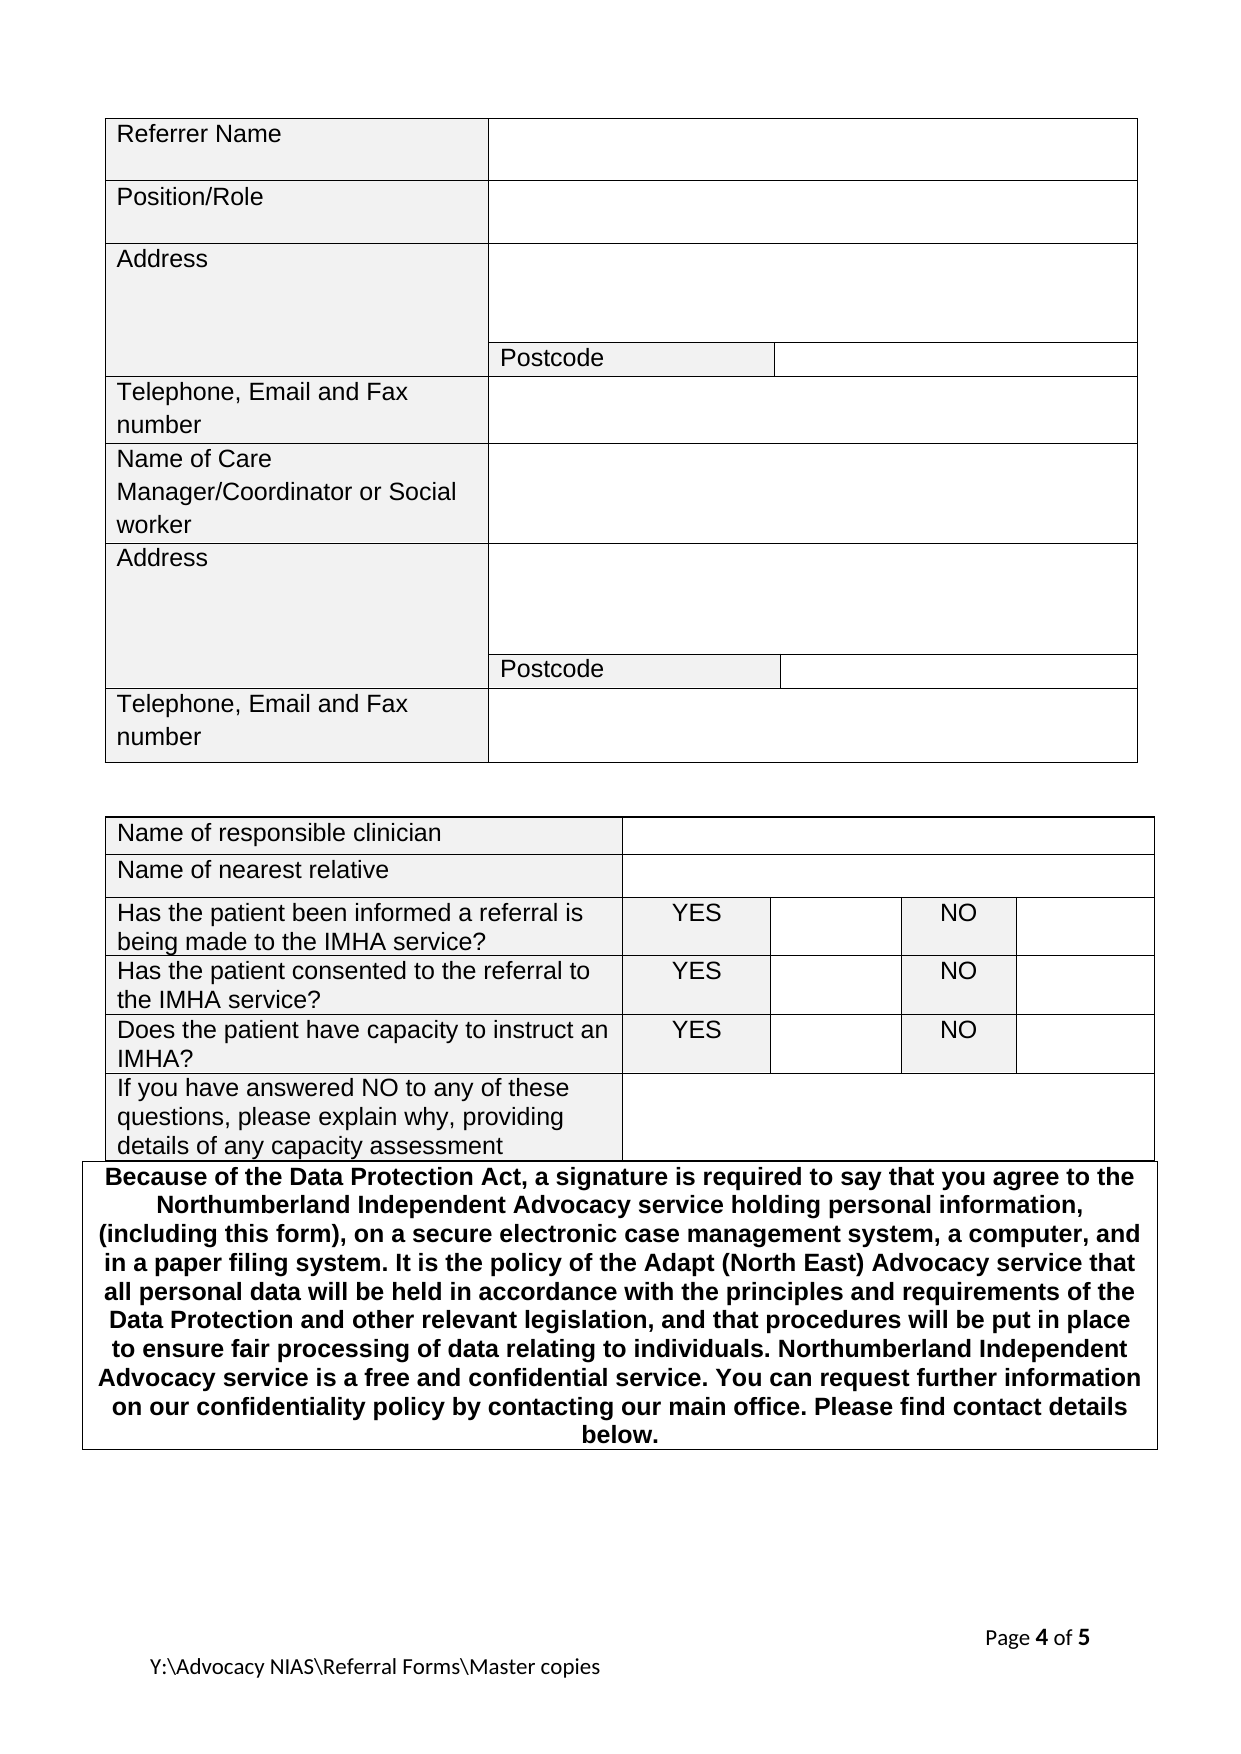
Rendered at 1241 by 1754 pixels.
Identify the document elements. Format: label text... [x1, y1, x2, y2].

table_cell Postcode [489, 655, 780, 687]
table_cell If you have answered NO to any of these questions, please explain why, providing details of any capacity assessment [106, 1074, 622, 1160]
table_header Name of responsible clinician [106, 818, 622, 854]
table_cell Has the patient consented to the referral to the IMHA service? [106, 956, 622, 1014]
table_cell Name of nearest relative [106, 855, 622, 897]
table_cell [623, 855, 1154, 897]
table_cell Postcode [489, 343, 774, 376]
table_cell Has the patient been informed a referral is being made to the IMHA service? [106, 898, 622, 955]
table_cell NO [902, 956, 1016, 1014]
table_cell NO [902, 1015, 1016, 1072]
table_cell [489, 377, 1137, 443]
table_cell [489, 544, 1137, 653]
table_cell YES [623, 1015, 770, 1072]
table_cell Telephone, Email and Fax number [106, 377, 488, 443]
table_cell NO [902, 898, 1016, 955]
table_cell [489, 119, 1137, 180]
table_cell [771, 956, 901, 1014]
table_cell Name of Care Manager/Coordinator or Social worker [106, 444, 488, 542]
table_cell Address [106, 544, 488, 687]
table_cell [1017, 956, 1154, 1014]
table_cell [489, 444, 1137, 542]
table_cell [489, 181, 1137, 243]
table_cell [489, 689, 1137, 762]
table_cell [1017, 1015, 1154, 1072]
table_header Because of the Data Protection Act, a signature is required to say that you agree to the Northumberland Independent Advocacy service holding personal information, (including this form), on a secure electronic case management system, a computer, and in a paper filing system. It is the policy of the Adapt (North East) Advocacy service that all personal data will be held in accordance with the principles and requirements of the Data Protection and other relevant legislation, and that procedures will be put in place to ensure fair processing of data relating to individuals. Northumberland Independent Advocacy service is a free and confidential service. You can request further information on our confidentiality policy by contacting our main office. Please find contact details below. [83, 1162, 1157, 1449]
table_cell [489, 244, 1137, 342]
table_cell Position/Role [106, 181, 488, 243]
table_cell [781, 655, 1137, 687]
table_cell [623, 1074, 1154, 1160]
table_cell Does the patient have capacity to instruct an IMHA? [106, 1015, 622, 1072]
table_cell [1017, 898, 1154, 955]
table_cell YES [623, 956, 770, 1014]
table_cell YES [623, 898, 770, 955]
table_cell [771, 1015, 901, 1072]
table_cell Telephone, Email and Fax number [106, 689, 488, 762]
table_cell [775, 343, 1137, 376]
table_cell [771, 898, 901, 955]
table_cell Address [106, 244, 488, 376]
table_cell Referrer Name [106, 119, 488, 180]
table_header [623, 818, 1154, 854]
